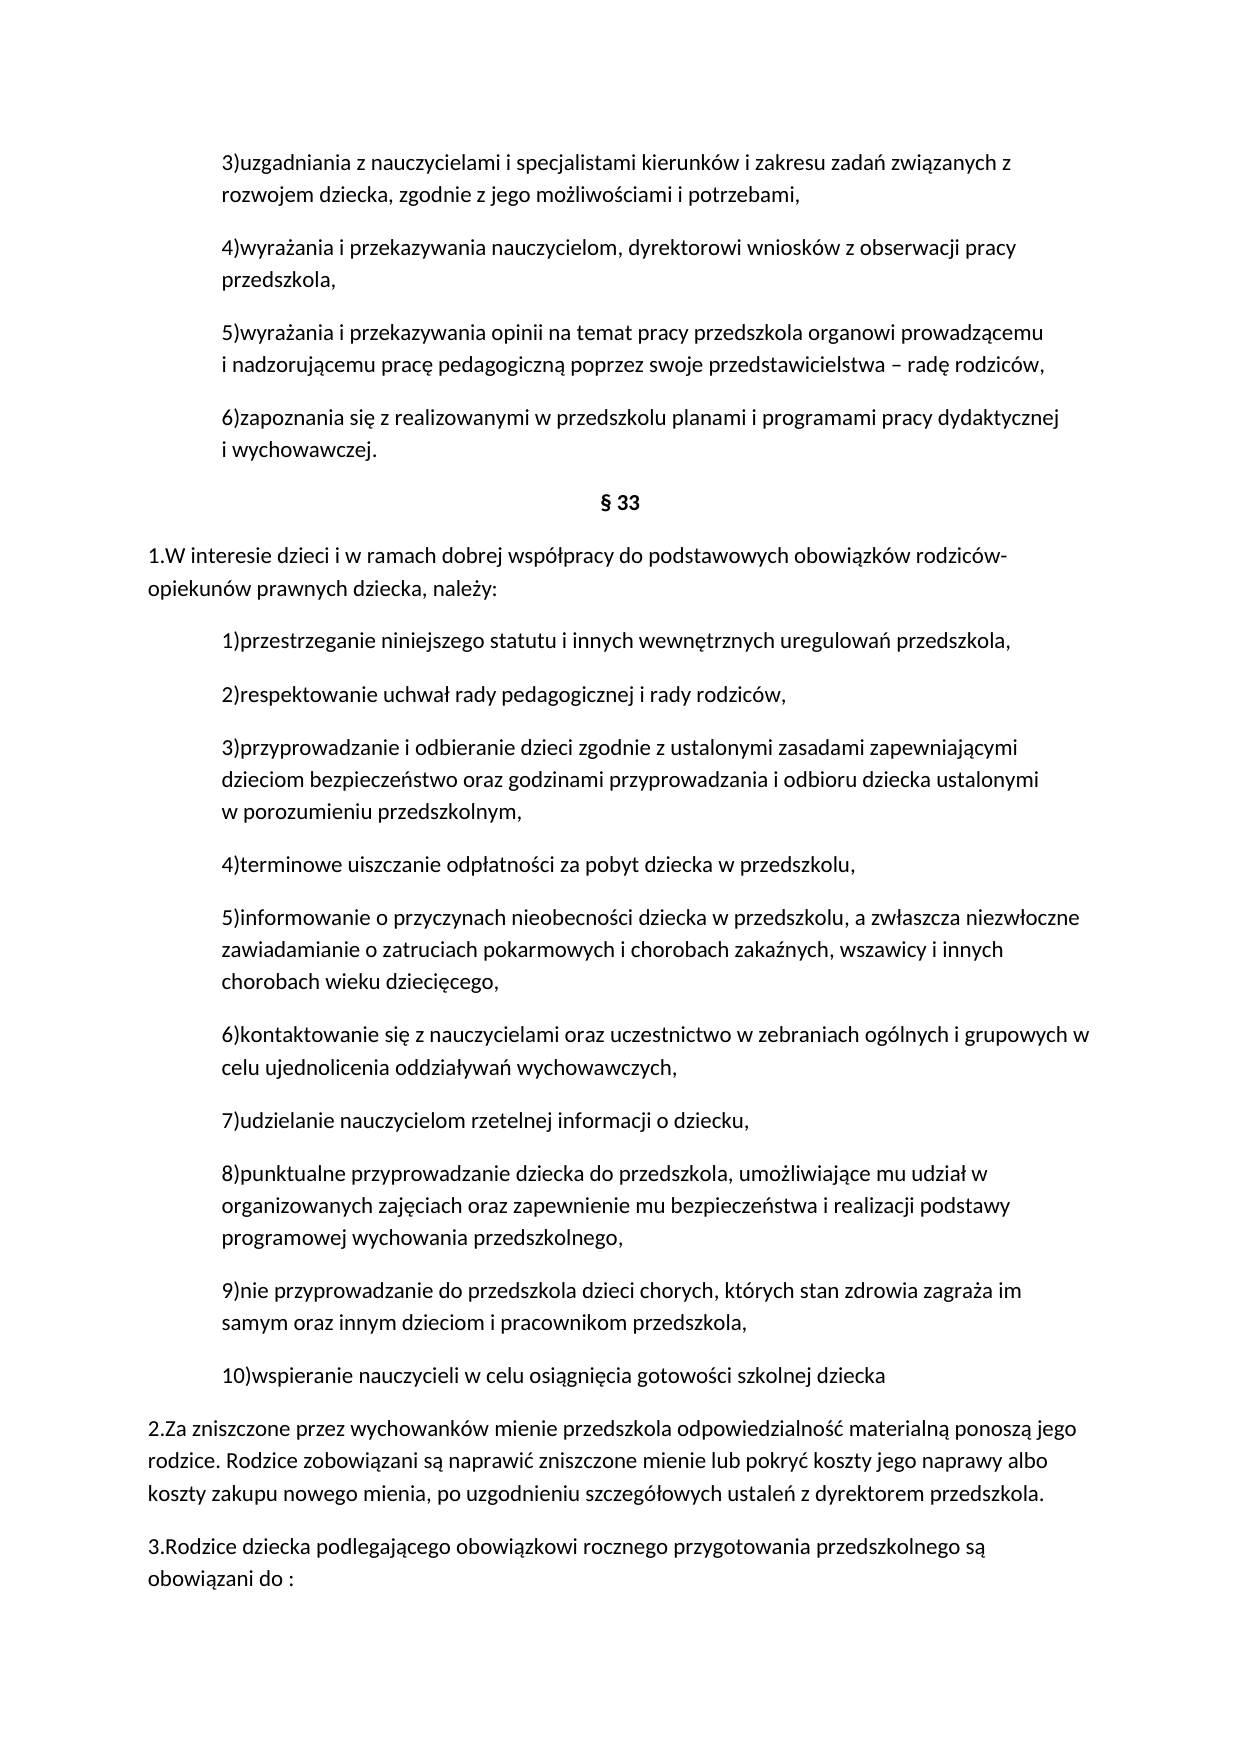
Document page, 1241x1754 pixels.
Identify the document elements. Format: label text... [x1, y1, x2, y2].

text 3)przyprowadzanie i odbieranie dzieci zgodnie z ustalonymi zasadami zapewniającymi dzieciom bezpieczeństwo oraz godzinami przyprowadzania i odbioru dziecka ustalonymi w porozumieniu przedszkolnym, [221, 733, 1093, 825]
text 2)respektowanie uchwał rady pedagogicznej i rady rodziców, [148, 680, 1093, 708]
text 5)informowanie o przyczynach nieobecności dziecka w przedszkolu, a zwłaszcza niezwłoczne zawiadamianie o zatruciach pokarmowych i chorobach zakaźnych, wszawicy i innych chorobach wieku dziecięcego, [221, 903, 1093, 996]
text 3.Rodzice dziecka podlegającego obowiązkowi rocznego przygotowania przedszkolnego są obowiązani do : [148, 1532, 1093, 1592]
text 8)punktualne przyprowadzanie dziecka do przedszkola, umożliwiające mu udział w organizowanych zajęciach oraz zapewnienie mu bezpieczeństwa i realizacji podstawy programowej wychowania przedszkolnego, [221, 1159, 1093, 1251]
text 5)wyrażania i przekazywania opinii na temat pracy przedszkola organowi prowadzącemu i nadzorującemu pracę pedagogiczną poprzez swoje przedstawicielstwa – radę rodziców, [221, 318, 1093, 378]
text 1)przestrzeganie niniejszego statutu i innych wewnętrznych uregulowań przedszkola, [148, 627, 1093, 655]
text 6)zapoznania się z realizowanymi w przedszkolu planami i programami pracy dydaktycznej i wychowawczej. [221, 403, 1093, 463]
text § 33 [148, 488, 1093, 516]
text 1.W interesie dzieci i w ramach dobrej współpracy do podstawowych obowiązków rodziców- opiekunów prawnych dziecka, należy: [148, 541, 1093, 602]
text 6)kontaktowanie się z nauczycielami oraz uczestnictwo w zebraniach ogólnych i grupowych w celu ujednolicenia oddziaływań wychowawczych, [221, 1021, 1093, 1081]
text 10)wspieranie nauczycieli w celu osiągnięcia gotowości szkolnej dziecka [148, 1361, 1093, 1389]
text 3)uzgadniania z nauczycielami i specjalistami kierunków i zakresu zadań związanych z rozwojem dziecka, zgodnie z jego możliwościami i potrzebami, [221, 148, 1093, 208]
text 9)nie przyprowadzanie do przedszkola dzieci chorych, których stan zdrowia zagraża im samym oraz innym dzieciom i pracownikom przedszkola, [221, 1276, 1093, 1336]
text 4)wyrażania i przekazywania nauczycielom, dyrektorowi wniosków z obserwacji pracy przedszkola, [221, 233, 1093, 293]
text 2.Za zniszczone przez wychowanków mienie przedszkola odpowiedzialność materialną ponoszą jego rodzice. Rodzice zobowiązani są naprawić zniszczone mienie lub pokryć koszty jego naprawy albo koszty zakupu nowego mienia, po uzgodnieniu szczegółowych ustaleń z dyrektorem przedszkola. [148, 1414, 1093, 1507]
text 4)terminowe uiszczanie odpłatności za pobyt dziecka w przedszkolu, [148, 850, 1093, 878]
text 7)udzielanie nauczycielom rzetelnej informacji o dziecku, [148, 1106, 1093, 1134]
